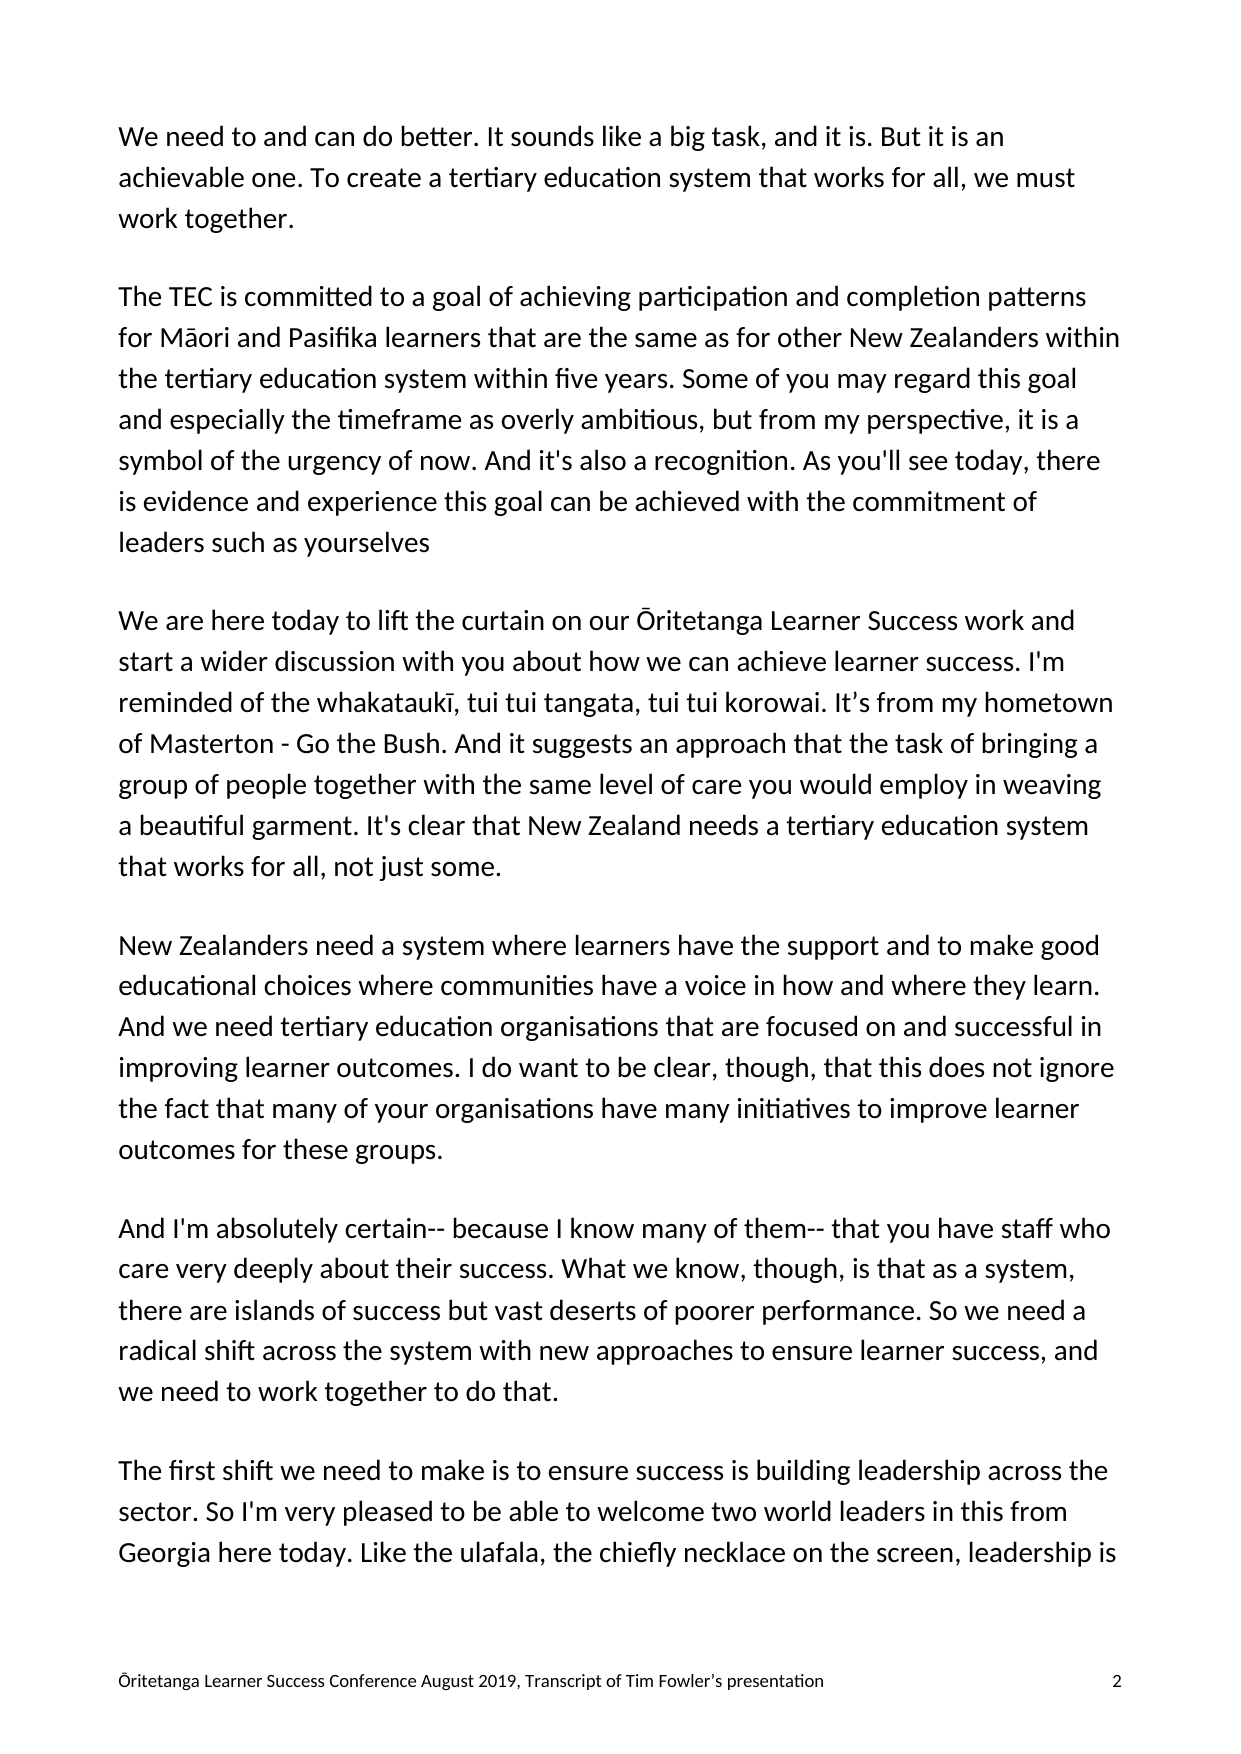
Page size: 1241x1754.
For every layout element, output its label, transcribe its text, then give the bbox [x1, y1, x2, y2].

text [118, 1452, 1122, 1569]
text We need to and can do better. It sounds like a big task, and it is. But it is an achievable one. To create a tertiary education system that works for all, we must work together. [118, 118, 1122, 236]
text The TEC is committed to a goal of achieving participation and completion patterns for Māori and Pasifika learners that are the same as for other New Zealanders within the tertiary education system within five years. Some of you may regard this goal and especially the timeframe as overly ambitious, but from my perspective, it is a symbol of the urgency of now. And it's also a recognition. As you'll see today, there is evidence and experience this goal can be achieved with the commitment of leaders such as yourselves [118, 278, 1122, 560]
text New Zealanders need a system where learners have the support and to make good educational choices where communities have a voice in how and where they learn. And we need tertiary education organisations that are focused on and successful in improving learner outcomes. I do want to be clear, though, that this does not ignore the fact that many of your organisations have many initiatives to improve learner outcomes for these groups. [118, 927, 1122, 1167]
text And I'm absolutely certain-- because I know many of them-- that you have staff who care very deeply about their success. What we know, though, is that as a system, there are islands of success but vast deserts of poorer performance. So we need a radical shift across the system with new approaches to ensure learner success, and we need to work together to do that. [118, 1210, 1122, 1409]
text We are here today to lift the curtain on our Ōritetanga Learner Success work and start a wider discussion with you about how we can achieve learner success. I'm reminded of the whakataukī, tui tui tangata, tui tui korowai. It’s from my hometown of Masterton - Go the Bush. And it suggests an approach that the task of bringing a group of people together with the same level of care you would employ in weaving a beautiful garment. It's clear that New Zealand needs a tertiary education system that works for all, not just some. [118, 602, 1122, 884]
